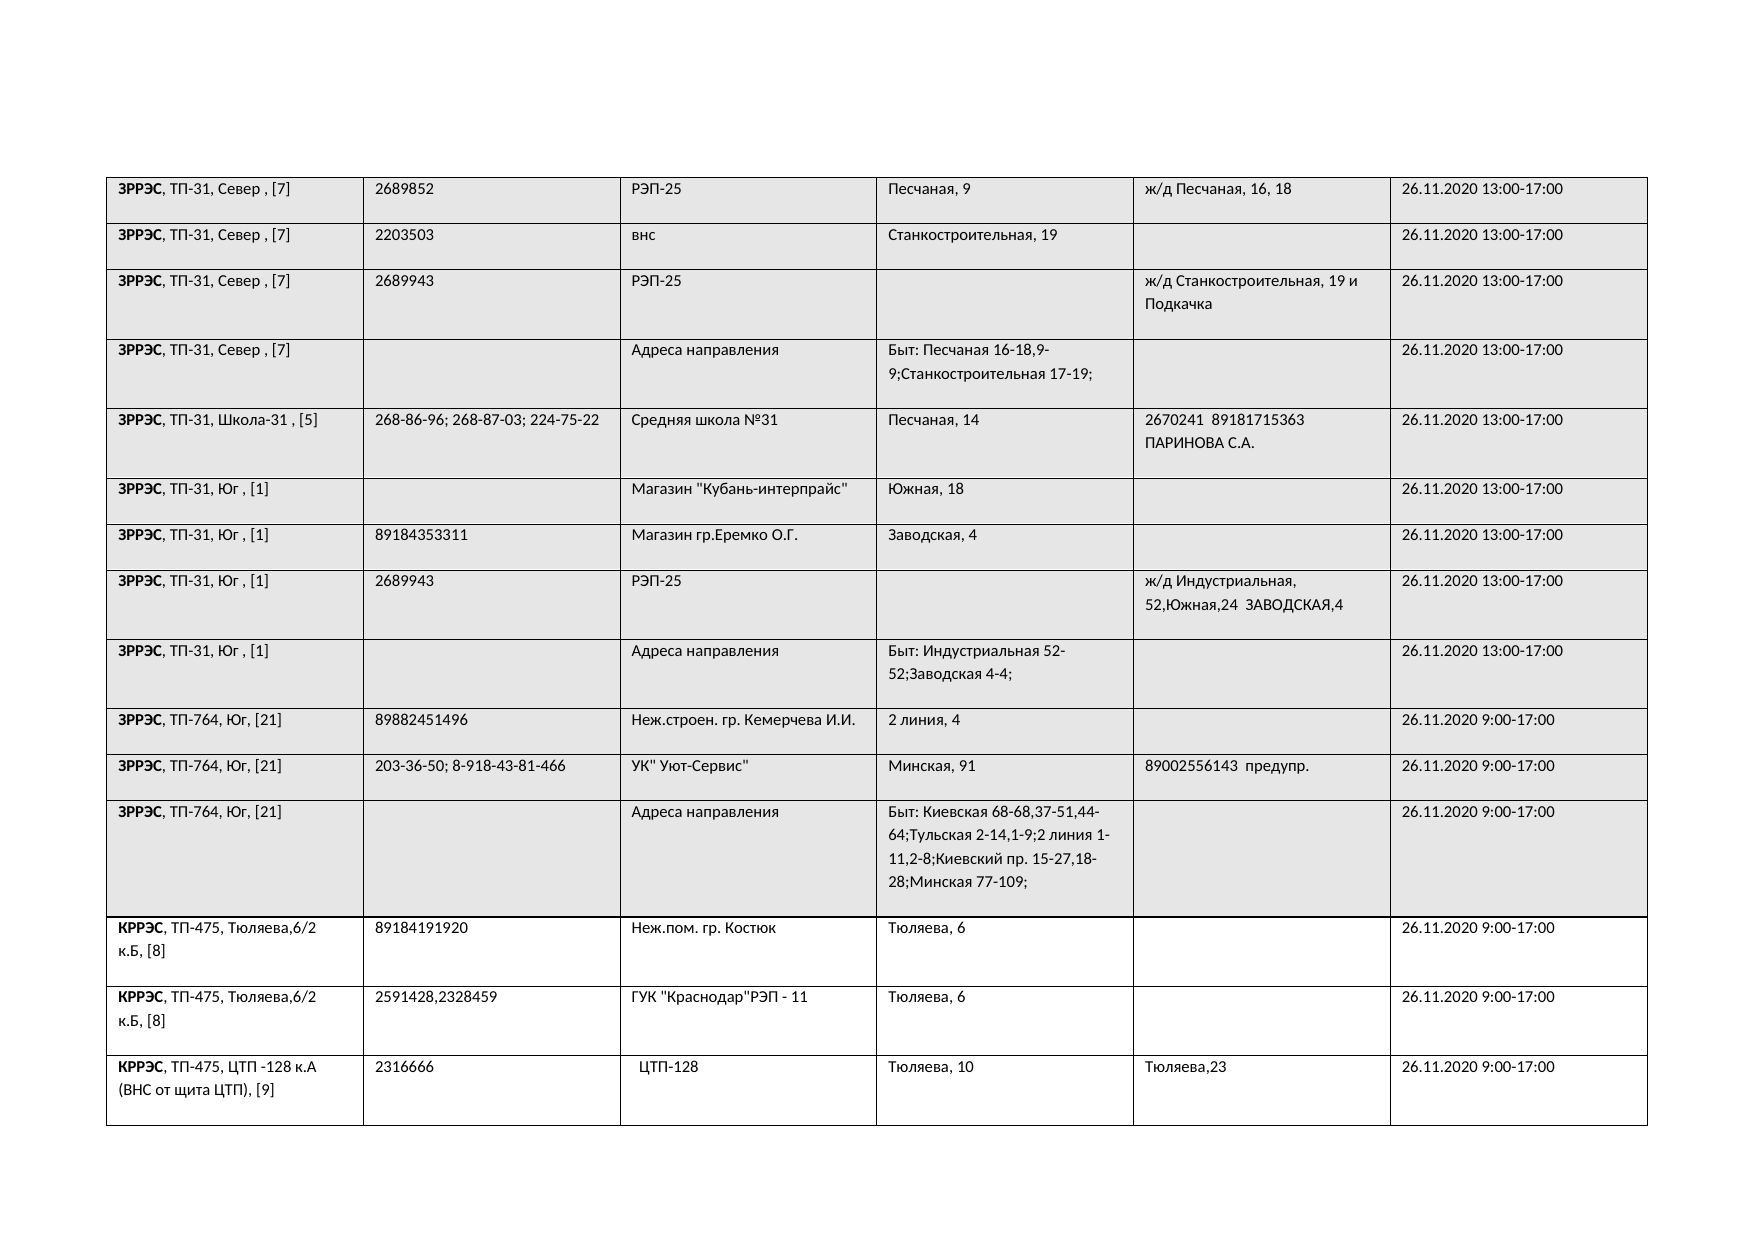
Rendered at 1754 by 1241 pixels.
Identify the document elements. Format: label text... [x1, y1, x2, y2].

table_cell ЗРРЭС, ТП-31, Юг , [1] [107, 479, 363, 523]
table_cell [1134, 640, 1390, 708]
table_cell 2591428,2328459 [364, 987, 620, 1055]
table_cell 26.11.2020 13:00-17:00 [1391, 270, 1647, 339]
table_cell КРРЭС, ТП-475, Тюляева,6/2 к.Б, [8] [107, 918, 363, 986]
table_cell [1134, 224, 1390, 269]
table_cell ЗРРЭС, ТП-31, Север , [7] [107, 340, 363, 408]
table_cell 26.11.2020 9:00-17:00 [1391, 755, 1647, 800]
table_cell ЗРРЭС, ТП-31, Юг , [1] [107, 640, 363, 708]
table_cell ЗРРЭС, ТП-31, Север , [7] [107, 270, 363, 339]
table_cell 26.11.2020 13:00-17:00 [1391, 340, 1647, 408]
table_cell [1134, 709, 1390, 754]
table_cell [877, 270, 1133, 339]
table_cell Неж.строен. гр. Кемерчева И.И. [621, 709, 876, 754]
table_cell ЗРРЭС, ТП-31, Юг , [1] [107, 571, 363, 639]
table_cell 89002556143 предупр. [1134, 755, 1390, 800]
table_cell РЭП-25 [621, 571, 876, 639]
table_cell ж/д Песчаная, 16, 18 [1134, 178, 1390, 223]
table_cell [364, 479, 620, 523]
table_cell Адреса направления [621, 801, 876, 916]
table_cell Неж.пом. гр. Костюк [621, 918, 876, 986]
table_cell 26.11.2020 13:00-17:00 [1391, 525, 1647, 569]
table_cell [1391, 1056, 1647, 1124]
table_cell Быт: Индустриальная 52-52;Заводская 4-4; [877, 640, 1133, 708]
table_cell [1391, 178, 1647, 223]
table_cell Средняя школа №31 [621, 409, 876, 477]
table_cell [1134, 918, 1390, 986]
table_cell 2203503 [364, 224, 620, 269]
table_cell Заводская, 4 [877, 525, 1133, 569]
table_cell Тюляева,23 [1134, 1056, 1390, 1124]
table_cell Быт: Киевская 68-68,37-51,44-64;Тульская 2-14,1-9;2 линия 1-11,2-8;Киевский пр. 15-27,18-28;Минская 77-109; [877, 801, 1133, 916]
table_cell 26.11.2020 13:00-17:00 [1391, 479, 1647, 523]
table_cell 26.11.2020 9:00-17:00 [1391, 987, 1647, 1055]
table_cell внс [621, 224, 876, 269]
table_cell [107, 1056, 363, 1124]
table_cell 2316666 [364, 1056, 620, 1124]
table_cell 26.11.2020 13:00-17:00 [1391, 224, 1647, 269]
table_cell 203-36-50; 8-918-43-81-466 [364, 755, 620, 800]
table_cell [107, 178, 363, 223]
table_cell 89184353311 [364, 525, 620, 569]
table_cell ЗРРЭС, ТП-764, Юг, [21] [107, 755, 363, 800]
table_cell Тюляева, 10 [877, 1056, 1133, 1124]
table_cell ГУК "Краснодар"РЭП - 11 [621, 987, 876, 1055]
table_cell [1134, 340, 1390, 408]
table_cell ЗРРЭС, ТП-31, Север , [7] [107, 224, 363, 269]
table_cell [364, 340, 620, 408]
table_cell [1134, 987, 1390, 1055]
table_cell ЗРРЭС, ТП-764, Юг, [21] [107, 709, 363, 754]
table_cell Магазин "Кубань-интерпрайс" [621, 479, 876, 523]
table_cell Адреса направления [621, 340, 876, 408]
table_cell Тюляева, 6 [877, 987, 1133, 1055]
table_cell 2689943 [364, 571, 620, 639]
table_cell 26.11.2020 13:00-17:00 [1391, 640, 1647, 708]
table_cell [1134, 801, 1390, 916]
table_cell 26.11.2020 9:00-17:00 [1391, 918, 1647, 986]
table_cell Песчаная, 14 [877, 409, 1133, 477]
table_cell Минская, 91 [877, 755, 1133, 800]
table_cell Быт: Песчаная 16-18,9-9;Станкостроительная 17-19; [877, 340, 1133, 408]
table_cell [1134, 479, 1390, 523]
table_cell 26.11.2020 9:00-17:00 [1391, 709, 1647, 754]
table_cell 26.11.2020 9:00-17:00 [1391, 801, 1647, 916]
table_cell ЗРРЭС, ТП-31, Юг , [1] [107, 525, 363, 569]
table_cell Адреса направления [621, 640, 876, 708]
table_cell 2670241 89181715363 ПАРИНОВА С.А. [1134, 409, 1390, 477]
table_cell ж/д Станкостроительная, 19 и Подкачка [1134, 270, 1390, 339]
table_cell ЗРРЭС, ТП-764, Юг, [21] [107, 801, 363, 916]
table_cell 268-86-96; 268-87-03; 224-75-22 [364, 409, 620, 477]
table_cell Южная, 18 [877, 479, 1133, 523]
table_cell РЭП-25 [621, 178, 876, 223]
table_cell Магазин гр.Еремко О.Г. [621, 525, 876, 569]
table_cell УК" Уют-Сервис" [621, 755, 876, 800]
table_cell Тюляева, 6 [877, 918, 1133, 986]
table_cell [364, 801, 620, 916]
table_cell ЗРРЭС, ТП-31, Школа-31 , [5] [107, 409, 363, 477]
table_cell 2689852 [364, 178, 620, 223]
table_cell ж/д Индустриальная, 52,Южная,24 ЗАВОДСКАЯ,4 [1134, 571, 1390, 639]
table_cell [1134, 525, 1390, 569]
table_cell 2 линия, 4 [877, 709, 1133, 754]
table_cell Песчаная, 9 [877, 178, 1133, 223]
table_cell 26.11.2020 13:00-17:00 [1391, 409, 1647, 477]
table_cell 2689943 [364, 270, 620, 339]
table_cell [364, 640, 620, 708]
table_cell [877, 571, 1133, 639]
table_cell ЦТП-128 [621, 1056, 876, 1124]
table_cell 89882451496 [364, 709, 620, 754]
table_cell РЭП-25 [621, 270, 876, 339]
table_cell КРРЭС, ТП-475, Тюляева,6/2 к.Б, [8] [107, 987, 363, 1055]
table_cell 89184191920 [364, 918, 620, 986]
table_cell 26.11.2020 13:00-17:00 [1391, 571, 1647, 639]
table_cell Станкостроительная, 19 [877, 224, 1133, 269]
